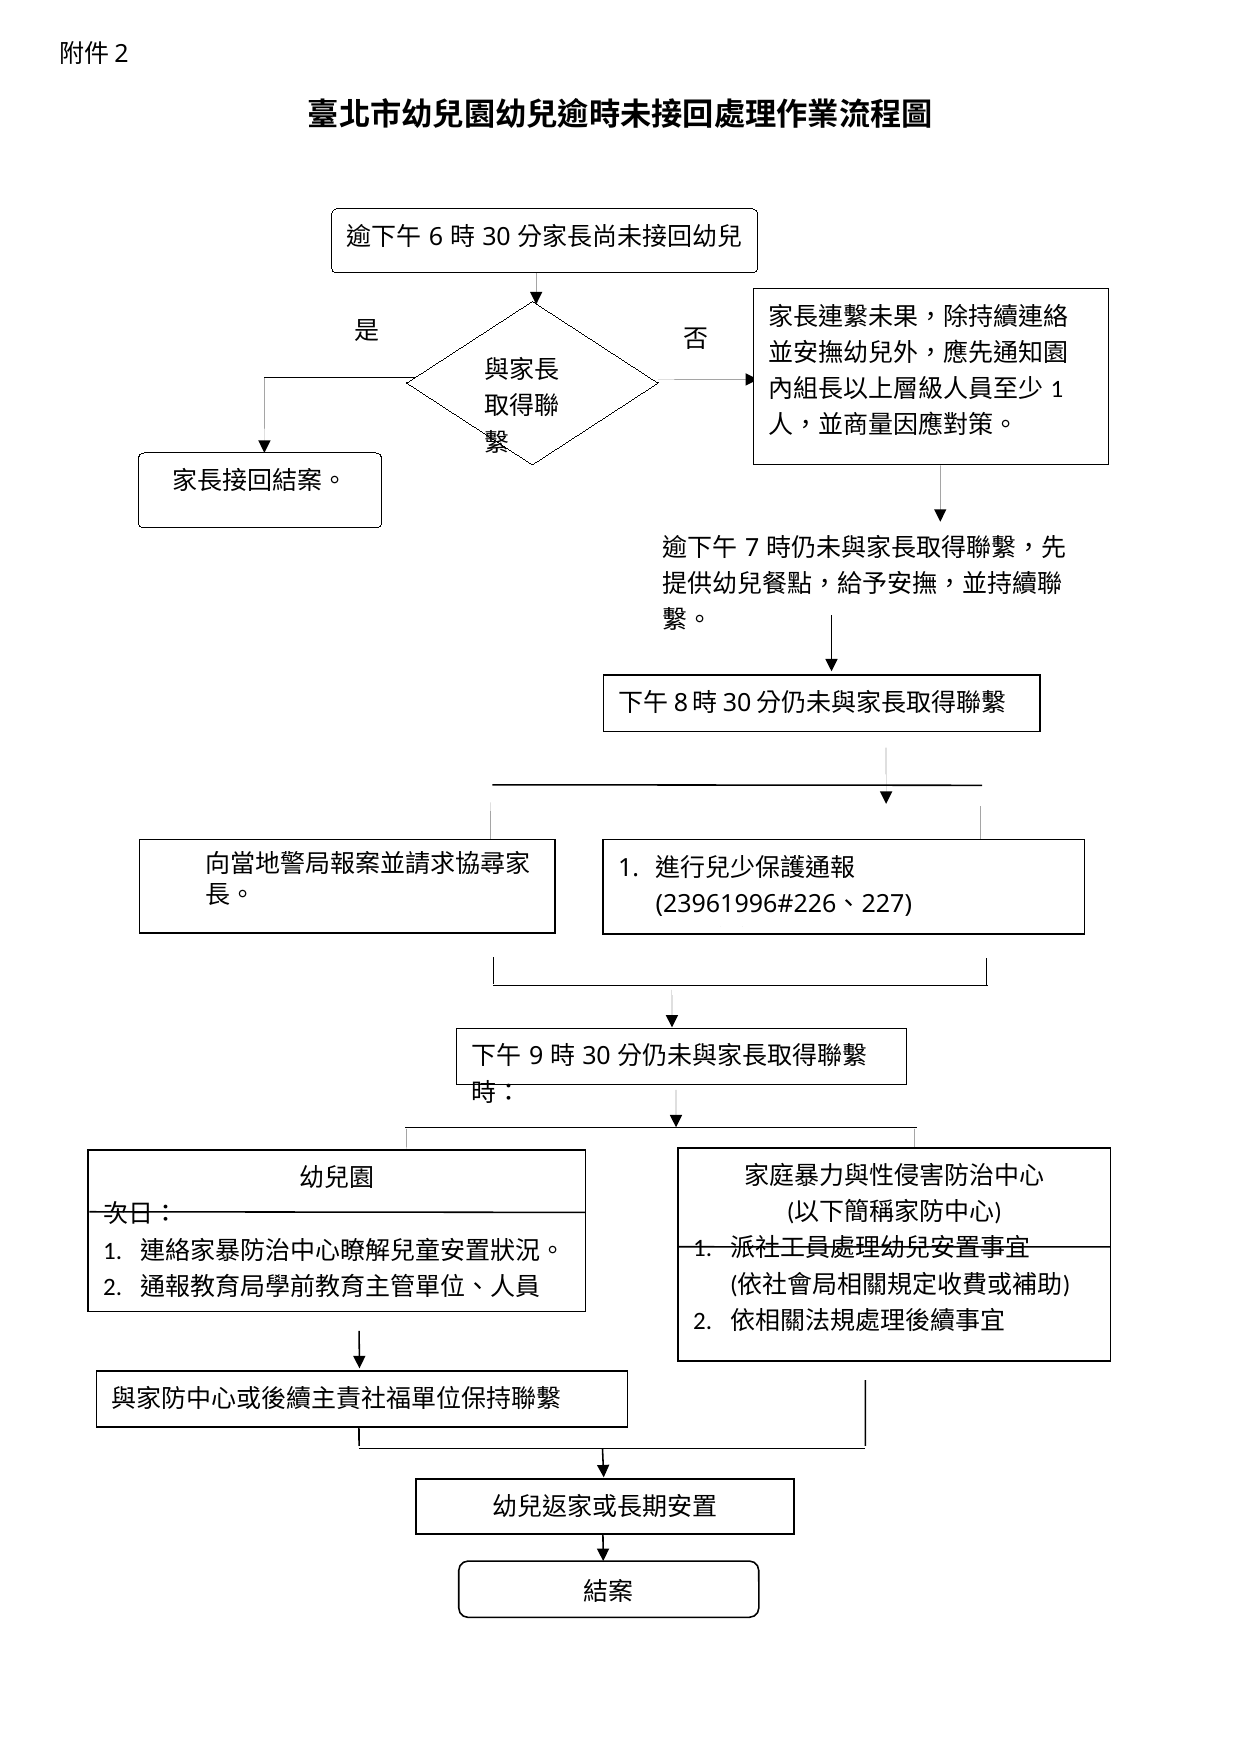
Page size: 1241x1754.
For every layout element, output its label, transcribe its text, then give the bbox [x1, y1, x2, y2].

text 附件2 [59, 33, 1202, 71]
list 臺北市幼兒園幼兒逾時未接回處理作業流程圖 [59, 89, 1181, 1184]
